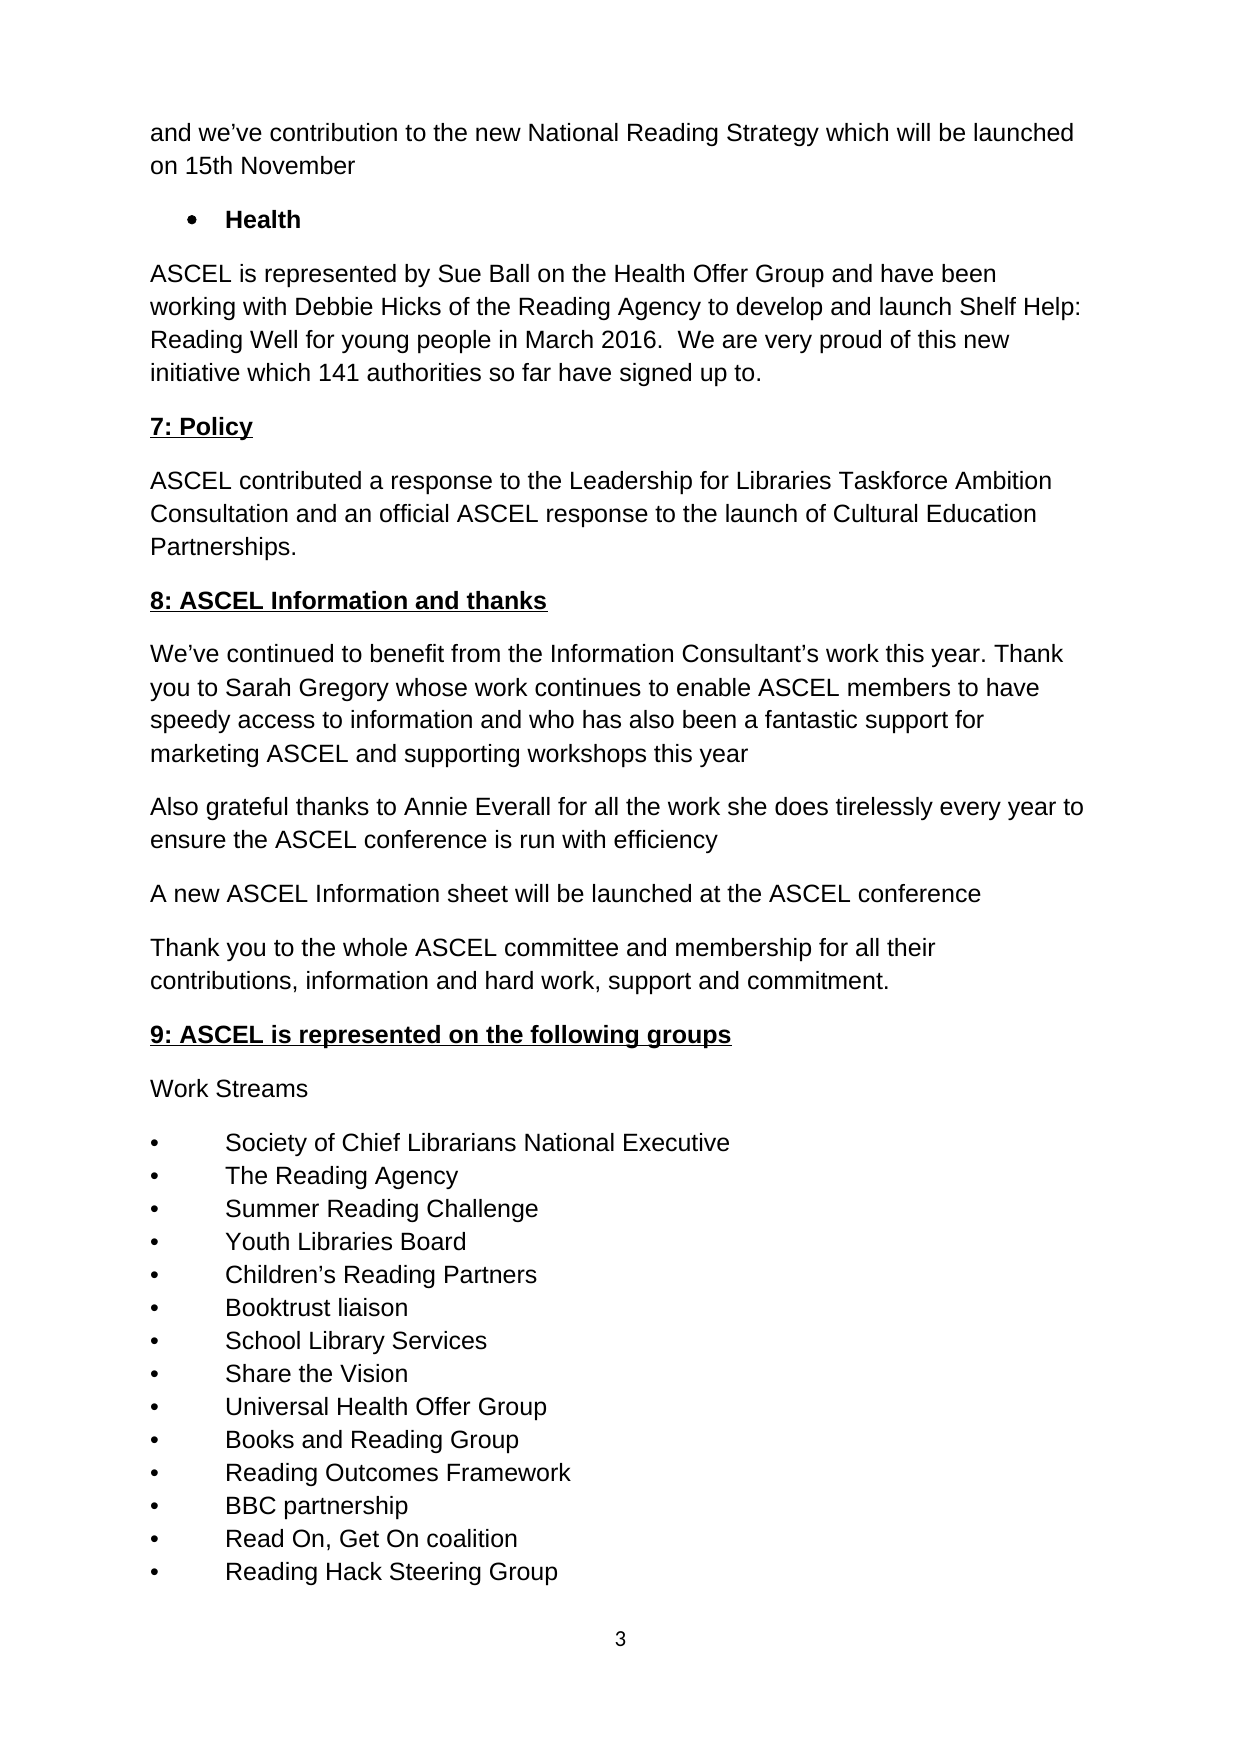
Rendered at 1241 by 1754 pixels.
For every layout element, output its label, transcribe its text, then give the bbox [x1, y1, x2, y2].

text • Books and Reading Group [150, 1425, 1090, 1454]
text • School Library Services [150, 1326, 1090, 1354]
text • Society of Chief Librarians National Executive [150, 1128, 1090, 1156]
list Health [187, 205, 1090, 234]
text • Share the Vision [150, 1359, 1090, 1388]
text ASCEL is represented by Sue Ball on the Health Offer Group and have been working with Debbie Hicks of the Reading Agency to develop and launch Shelf Help: Reading Well for young people in March 2016. We are very proud of this new initiative which 141 authorities so far have signed up to. [150, 259, 1090, 387]
text • Universal Health Offer Group [150, 1392, 1090, 1421]
text Thank you to the whole ASCEL committee and membership for all their contributions, information and hard work, support and commitment. [150, 933, 1090, 995]
text • The Reading Agency [150, 1161, 1090, 1189]
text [150, 118, 1090, 180]
text 9: ASCEL is represented on the following groups [150, 1020, 1090, 1049]
text • Summer Reading Challenge [150, 1194, 1090, 1222]
text ASCEL contributed a response to the Leadership for Libraries Taskforce Ambition Consultation and an official ASCEL response to the launch of Cultural Education Partnerships. [150, 466, 1090, 561]
text 7: Policy [150, 412, 1090, 441]
text We’ve continued to benefit from the Information Consultant’s work this year. Thank you to Sarah Gregory whose work continues to enable ASCEL members to have speedy access to information and who has also been a fantastic support for marketing ASCEL and supporting workshops this year [150, 639, 1090, 767]
text • Read On, Get On coalition [150, 1524, 1090, 1553]
text • Booktrust liaison [150, 1293, 1090, 1322]
text • Reading Outcomes Framework [150, 1458, 1090, 1487]
text Work Streams [150, 1074, 1090, 1103]
text • Youth Libraries Board [150, 1227, 1090, 1256]
text • Children’s Reading Partners [150, 1260, 1090, 1288]
text A new ASCEL Information sheet will be launched at the ASCEL conference [150, 879, 1090, 908]
text • Reading Hack Steering Group [150, 1557, 1090, 1586]
text • BBC partnership [150, 1491, 1090, 1520]
text Also grateful thanks to Annie Everall for all the work she does tirelessly every year to ensure the ASCEL conference is run with efficiency [150, 792, 1090, 854]
text 8: ASCEL Information and thanks [150, 586, 1090, 614]
